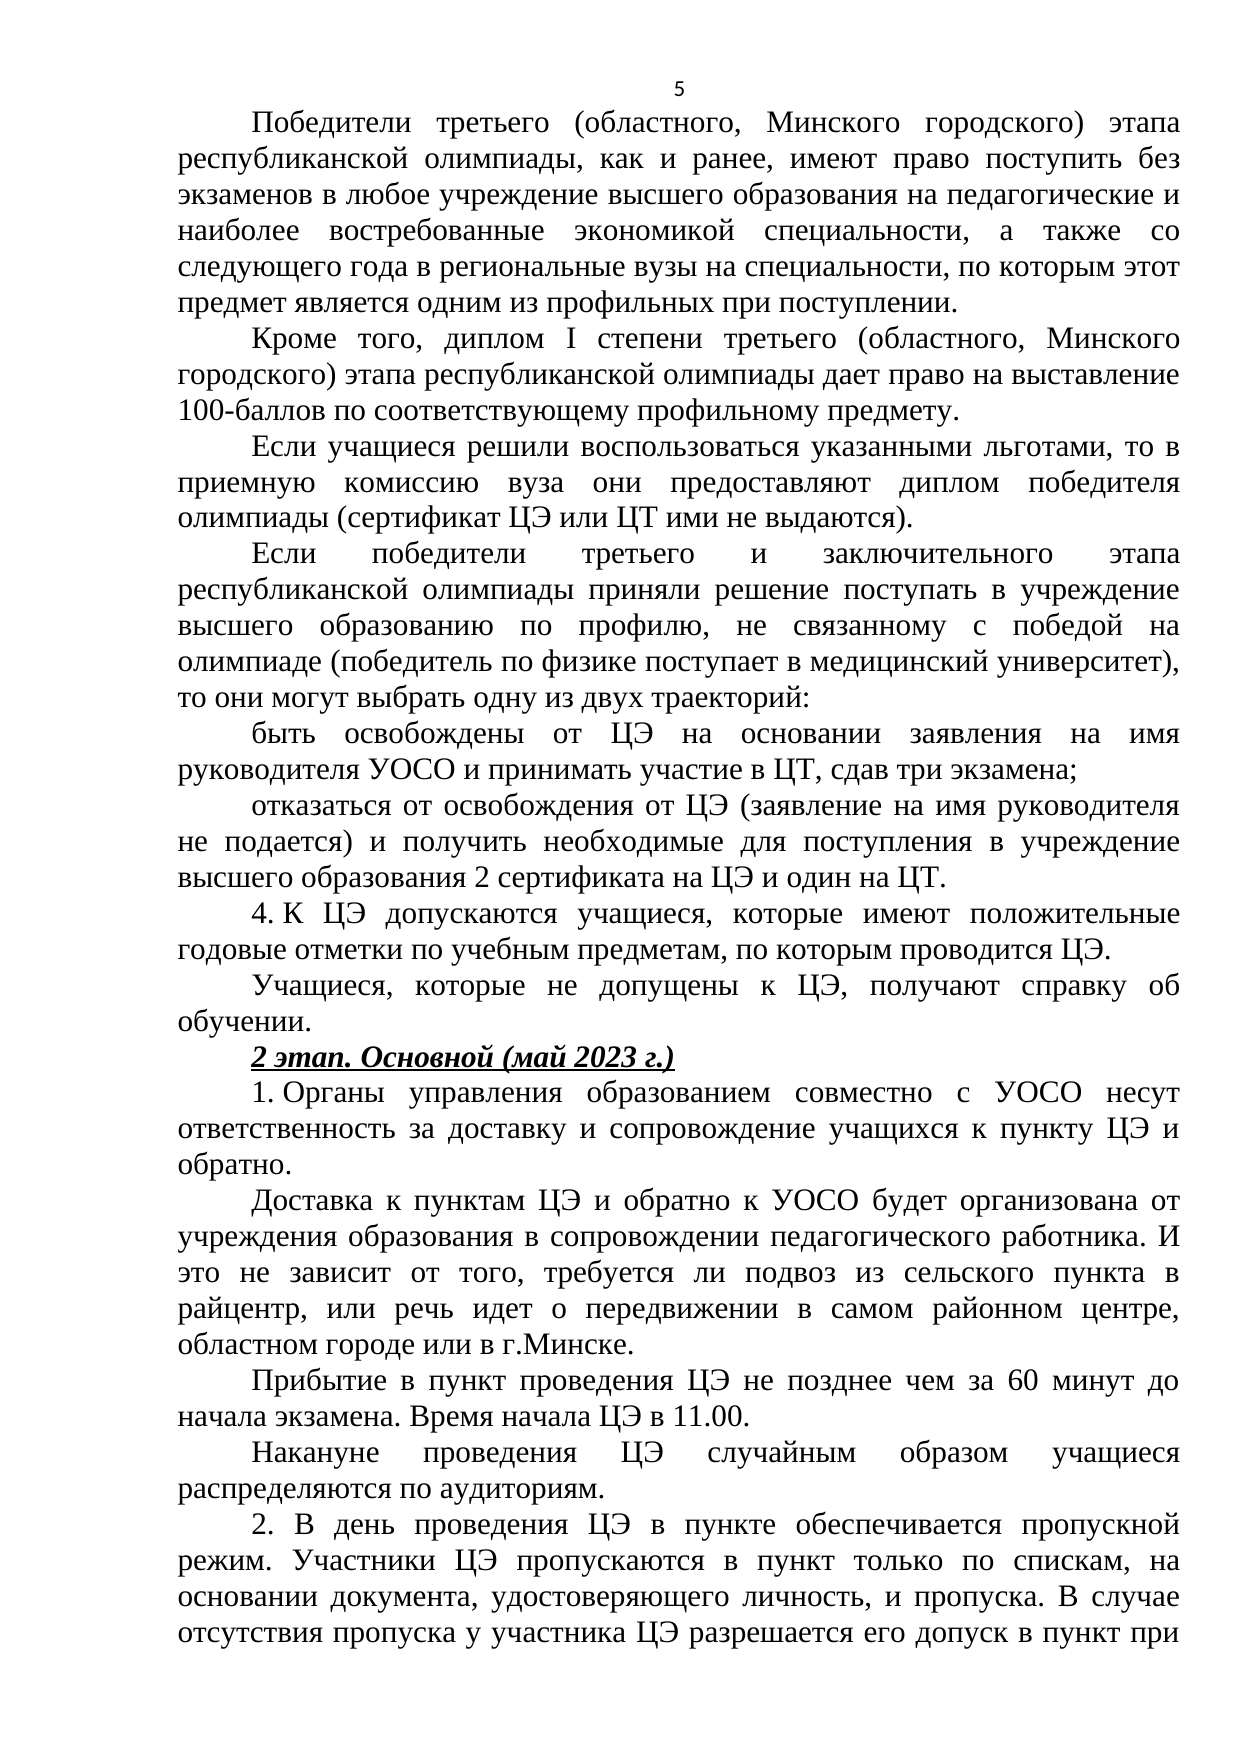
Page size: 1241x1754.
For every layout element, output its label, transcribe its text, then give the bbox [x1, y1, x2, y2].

text быть освобождены от ЦЭ на основании заявления на имя руководителя УОСО и принимать участие в ЦТ, сдав три экзамена; [177, 714, 1181, 786]
text Накануне проведения ЦЭ случайным образом учащиеся распределяются по аудиториям. [177, 1433, 1181, 1505]
text 2 этап. Основной (май 2023 г.) [177, 1038, 1181, 1074]
text Кроме того, диплом I степени третьего (областного, Минского городского) этапа республиканской олимпиады дает право на выставление 100-баллов по соответствующему профильному предмету. [177, 319, 1181, 427]
text Если учащиеся решили воспользоваться указанными льготами, то в приемную комиссию вуза они предоставляют диплом победителя олимпиады (сертификат ЦЭ или ЦТ ими не выдаются). [177, 427, 1181, 535]
text Победители третьего (областного, Минского городского) этапа республиканской олимпиады, как и ранее, имеют право поступить без экзаменов в любое учреждение высшего образования на педагогические и наиболее востребованные экономикой специальности, а также со следующего года в региональные вузы на специальности, по которым этот предмет является одним из профильных при поступлении. [177, 103, 1181, 319]
text Если победители третьего и заключительного этапа республиканской олимпиады приняли решение поступать в учреждение высшего образованию по профилю, не связанному с победой на олимпиаде (победитель по физике поступает в медицинский университет), то они могут выбрать одну из двух траекторий: [177, 535, 1181, 714]
text 4. К ЦЭ допускаются учащиеся, которые имеют положительные годовые отметки по учебным предметам, по которым проводится ЦЭ. [177, 894, 1181, 966]
text Учащиеся, которые не допущены к ЦЭ, получают справку об обучении. [177, 966, 1181, 1038]
text Прибытие в пункт проведения ЦЭ не позднее чем за 60 минут до начала экзамена. Время начала ЦЭ в 11.00. [177, 1361, 1181, 1433]
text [177, 1505, 1181, 1649]
text 1. Органы управления образованием совместно с УОСО несут ответственность за доставку и сопровождение учащихся к пункту ЦЭ и обратно. [177, 1074, 1181, 1182]
text Доставка к пунктам ЦЭ и обратно к УОСО будет организована от учреждения образования в сопровождении педагогического работника. И это не зависит от того, требуется ли подвоз из сельского пункта в райцентр, или речь идет о передвижении в самом районном центре, областном городе или в г.Минске. [177, 1182, 1181, 1361]
text отказаться от освобождения от ЦЭ (заявление на имя руководителя не подается) и получить необходимые для поступления в учреждение высшего образования 2 сертификата на ЦЭ и один на ЦТ. [177, 786, 1181, 894]
